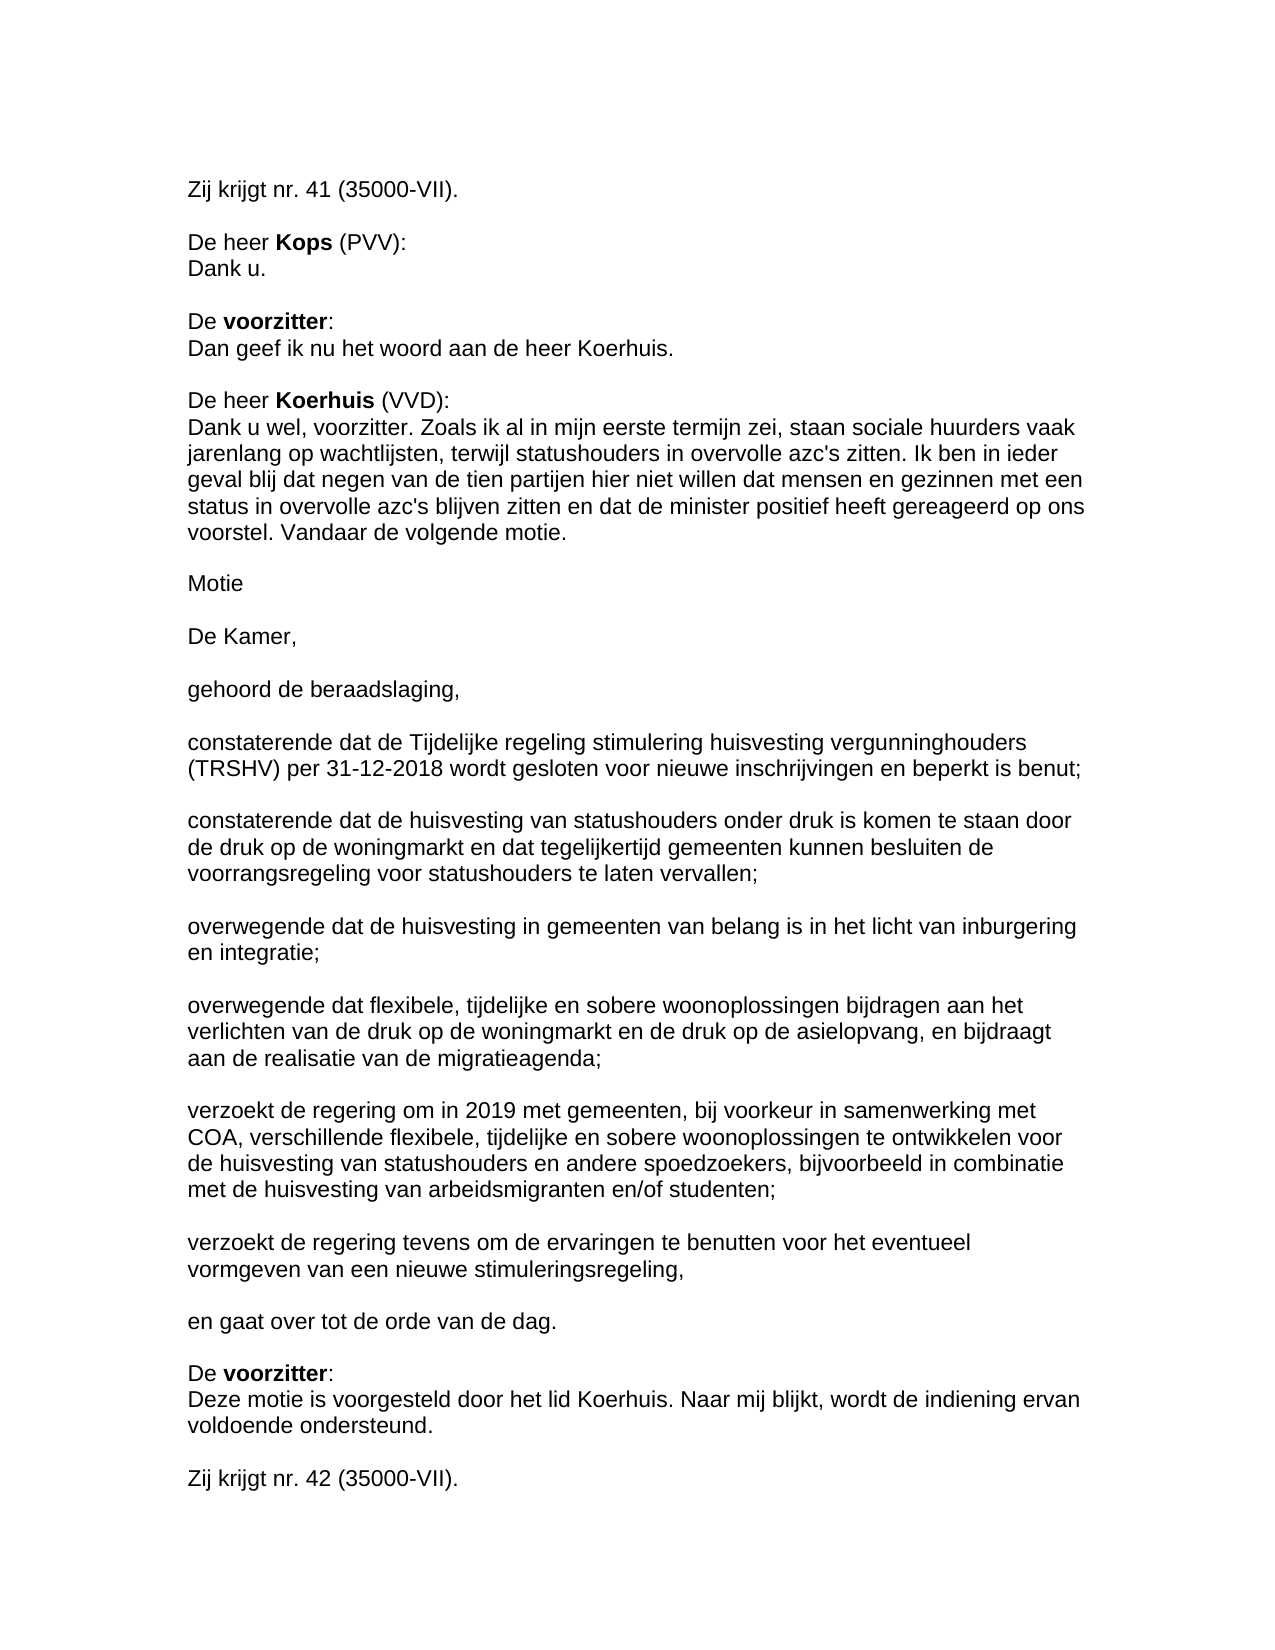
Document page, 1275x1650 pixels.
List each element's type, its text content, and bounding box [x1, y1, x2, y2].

text Motie De Kamer, gehoord de beraadslaging, constaterende dat de Tijdelijke regeling stimulering huisvesting vergunninghouders (TRSHV) per 31-12-2018 wordt gesloten voor nieuwe inschrijvingen en beperkt is benut; constaterende dat de huisvesting van statushouders onder druk is komen te staan door de druk op de woningmarkt en dat tegelijkertijd gemeenten kunnen besluiten de voorrangsregeling voor statushouders te laten vervallen; overwegende dat de huisvesting in gemeenten van belang is in het licht van inburgering en integratie; overwegende dat flexibele, tijdelijke en sobere woonoplossingen bijdragen aan het verlichten van de druk op de woningmarkt en de druk op de asielopvang, en bijdraagt aan de realisatie van de migratieagenda; verzoekt de regering om in 2019 met gemeenten, bij voorkeur in samenwerking met COA, verschillende flexibele, tijdelijke en sobere woonoplossingen te ontwikkelen voor de huisvesting van statushouders en andere spoedzoekers, bijvoorbeeld in combinatie met de huisvesting van arbeidsmigranten en/of studenten; verzoekt de regering tevens om de ervaringen te benutten voor het eventueel vormgeven van een nieuwe stimuleringsregeling, en gaat over tot de orde van de dag. [187, 570, 1087, 1334]
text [187, 1359, 1087, 1491]
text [187, 150, 1087, 545]
